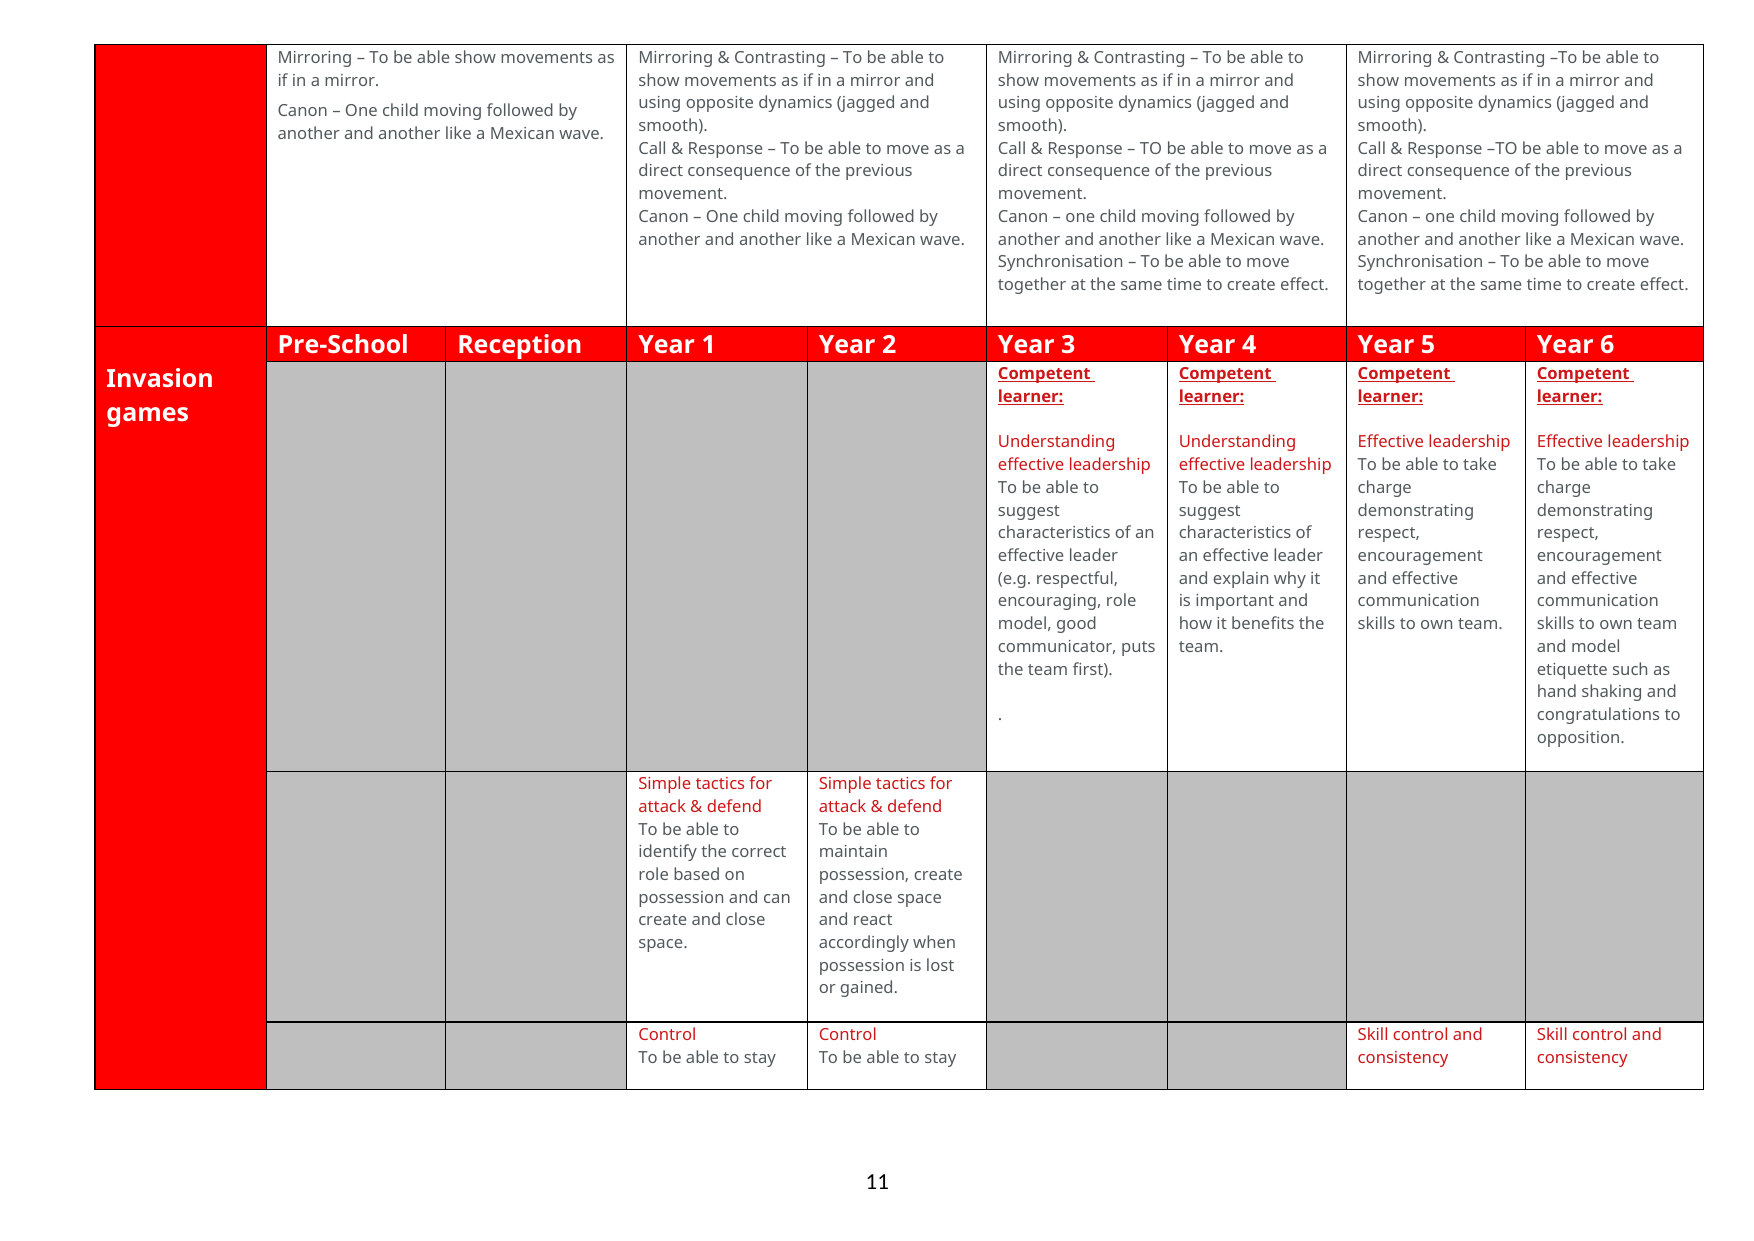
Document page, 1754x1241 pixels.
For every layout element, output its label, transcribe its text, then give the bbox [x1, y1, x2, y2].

table_cell Pre-School [267, 327, 445, 361]
table_cell Year 6 [1526, 327, 1703, 361]
table_cell [446, 772, 626, 1021]
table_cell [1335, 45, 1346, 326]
table_cell [808, 362, 986, 771]
table_cell Competent learner: Effective leadership To be able to take charge demonstrating respect, encouragement and effective communication skills to own team and model etiquette such as hand shaking and congratulations to opposition. [1526, 362, 1703, 771]
table_cell [267, 772, 445, 1021]
table_cell [1168, 772, 1346, 1021]
table_cell Competent learner: Understanding effective leadership To be able to suggest characteristics of an effective leader (e.g. respectful, encouraging, role model, good communicator, puts the team first). . [987, 362, 1167, 771]
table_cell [627, 1023, 807, 1089]
table_cell Year 2 [808, 327, 986, 361]
table_cell Year 5 [1347, 327, 1525, 361]
table_cell [987, 772, 1167, 1021]
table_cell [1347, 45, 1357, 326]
table_cell Year 1 [627, 327, 807, 361]
table_cell [1168, 1023, 1346, 1089]
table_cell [1526, 1023, 1703, 1089]
table_cell Invasion games [96, 327, 266, 1089]
table_cell Year 4 [1168, 327, 1346, 361]
table_cell Simple tactics for attack & defend To be able to identify the correct role based on possession and can create and close space. [627, 772, 807, 1021]
table_cell Reception [446, 327, 626, 361]
table_cell [267, 1023, 445, 1089]
table_cell Competent learner: Effective leadership To be able to take charge demonstrating respect, encouragement and effective communication skills to own team. [1347, 362, 1525, 771]
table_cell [267, 45, 626, 326]
table_cell [1347, 772, 1525, 1021]
table_cell Year 3 [987, 327, 1167, 361]
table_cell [1347, 1023, 1525, 1089]
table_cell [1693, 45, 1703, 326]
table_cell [808, 1023, 986, 1089]
table_cell [627, 362, 807, 771]
table_cell Competent learner: Understanding effective leadership To be able to suggest characteristics of an effective leader and explain why it is important and how it benefits the team. [1168, 362, 1346, 771]
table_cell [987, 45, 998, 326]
table_cell [446, 1023, 626, 1089]
table_cell [267, 362, 445, 771]
table_cell Simple tactics for attack & defend To be able to maintain possession, create and close space and react accordingly when possession is lost or gained. [808, 772, 986, 1021]
table_cell [1526, 772, 1703, 1021]
table_cell [987, 1023, 1167, 1089]
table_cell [627, 45, 986, 326]
table_cell [446, 362, 626, 771]
